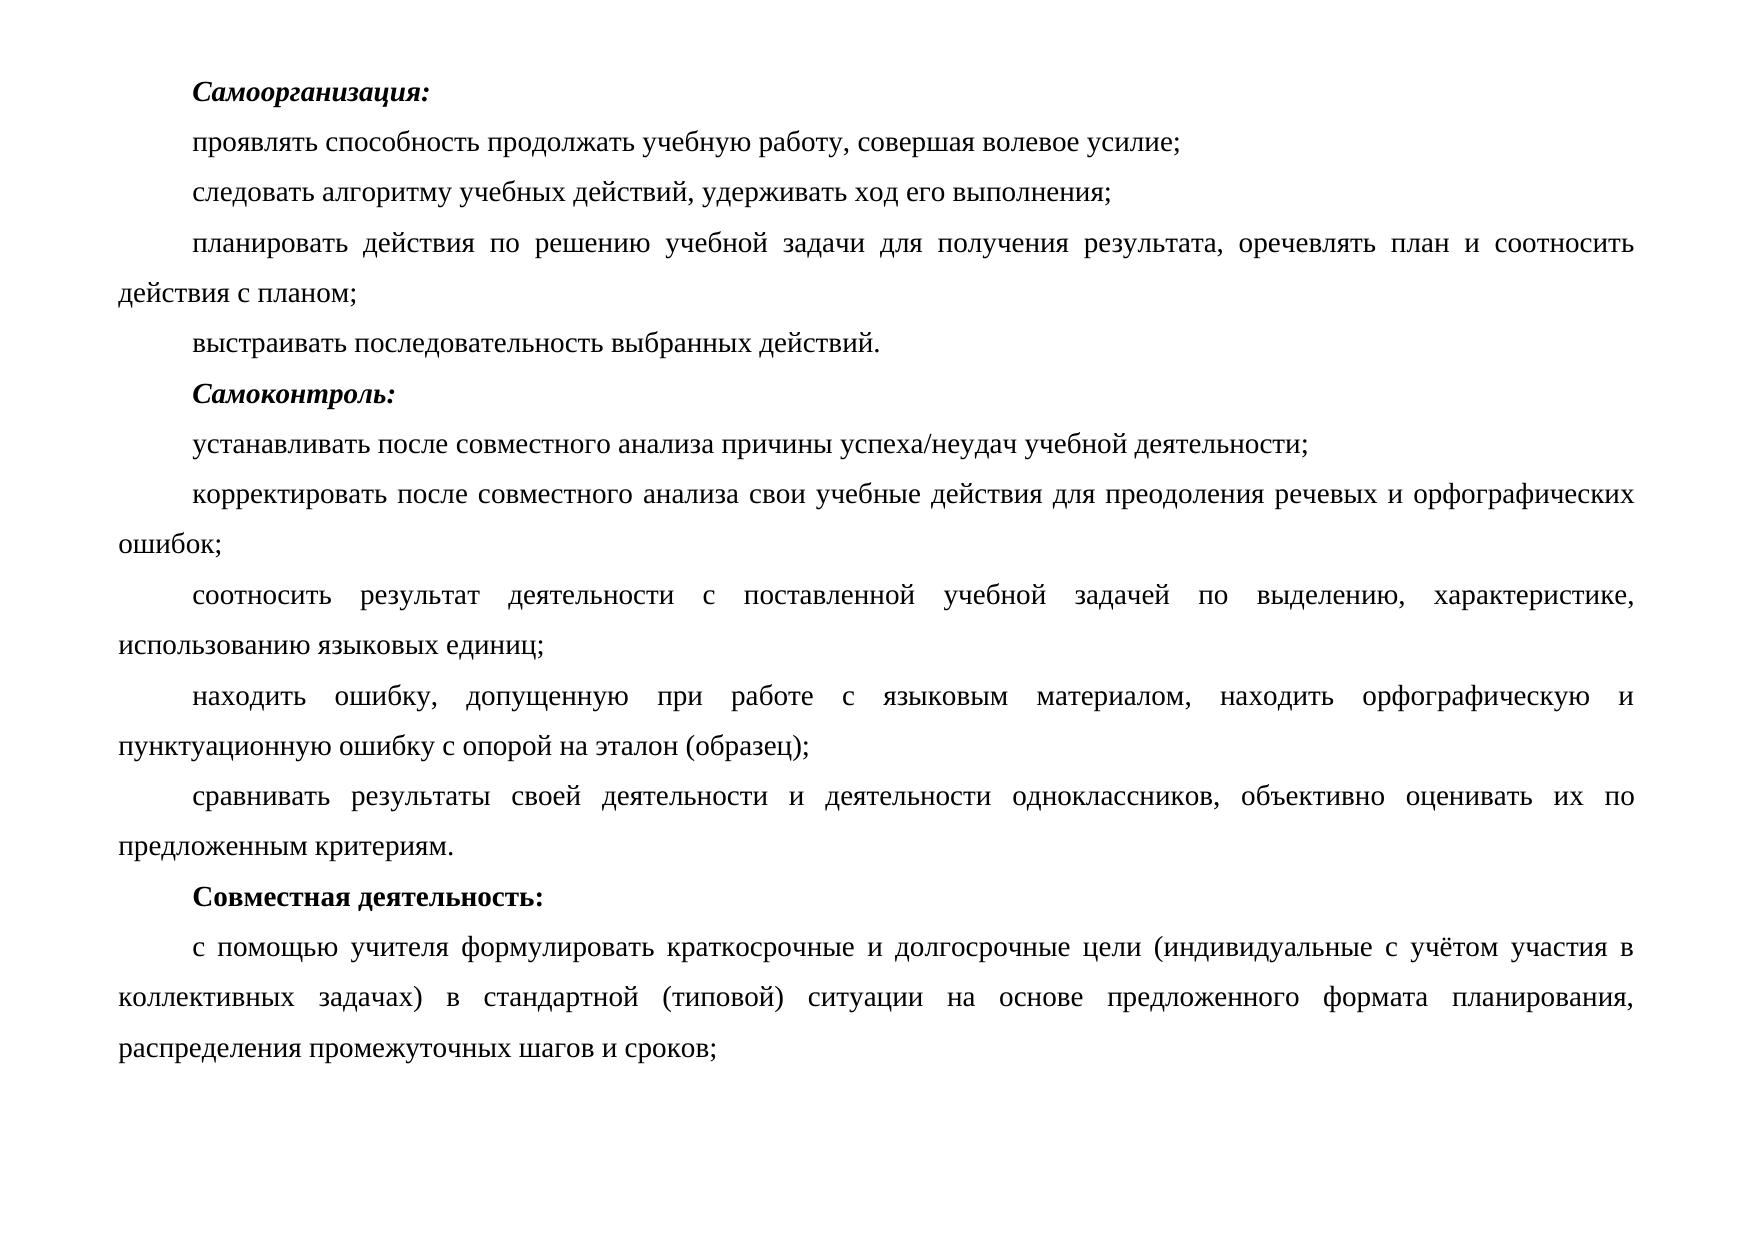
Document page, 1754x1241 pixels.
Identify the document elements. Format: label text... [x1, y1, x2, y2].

text выстраивать последовательность выбранных действий. [118, 325, 1636, 359]
text соотносить результат деятельности с поставленной учебной задачей по выделению, характеристике, использованию языковых единиц; [118, 577, 1636, 661]
text следовать алгоритму учебных действий, удерживать ход его выполнения; [118, 174, 1636, 208]
text с помощью учителя формулировать краткосрочные и долгосрочные цели (индивидуальные с учётом участия в коллективных задачах) в стандартной (типовой) ситуации на основе предложенного формата планирования, распределения промежуточных шагов и сроков; [118, 929, 1636, 1063]
text устанавливать после совместного анализа причины успеха/неудач учебной деятельности; [118, 426, 1636, 459]
text Совместная деятельность: [118, 879, 1636, 912]
text сравнивать результаты своей деятельности и деятельности одноклассников, объективно оценивать их по предложенным критериям. [118, 778, 1636, 862]
text Самоорганизация: [118, 74, 1636, 107]
text планировать действия по решению учебной задачи для получения результата, оречевлять план и соотносить действия с планом; [118, 225, 1636, 309]
text корректировать после совместного анализа свои учебные действия для преодоления речевых и орфографических ошибок; [118, 476, 1636, 560]
text находить ошибку, допущенную при работе с языковым материалом, находить орфографическую и пунктуационную ошибку с опорой на эталон (образец); [118, 678, 1636, 761]
text проявлять способность продолжать учебную работу, совершая волевое усилие; [118, 124, 1636, 158]
text Самоконтроль: [118, 376, 1636, 409]
